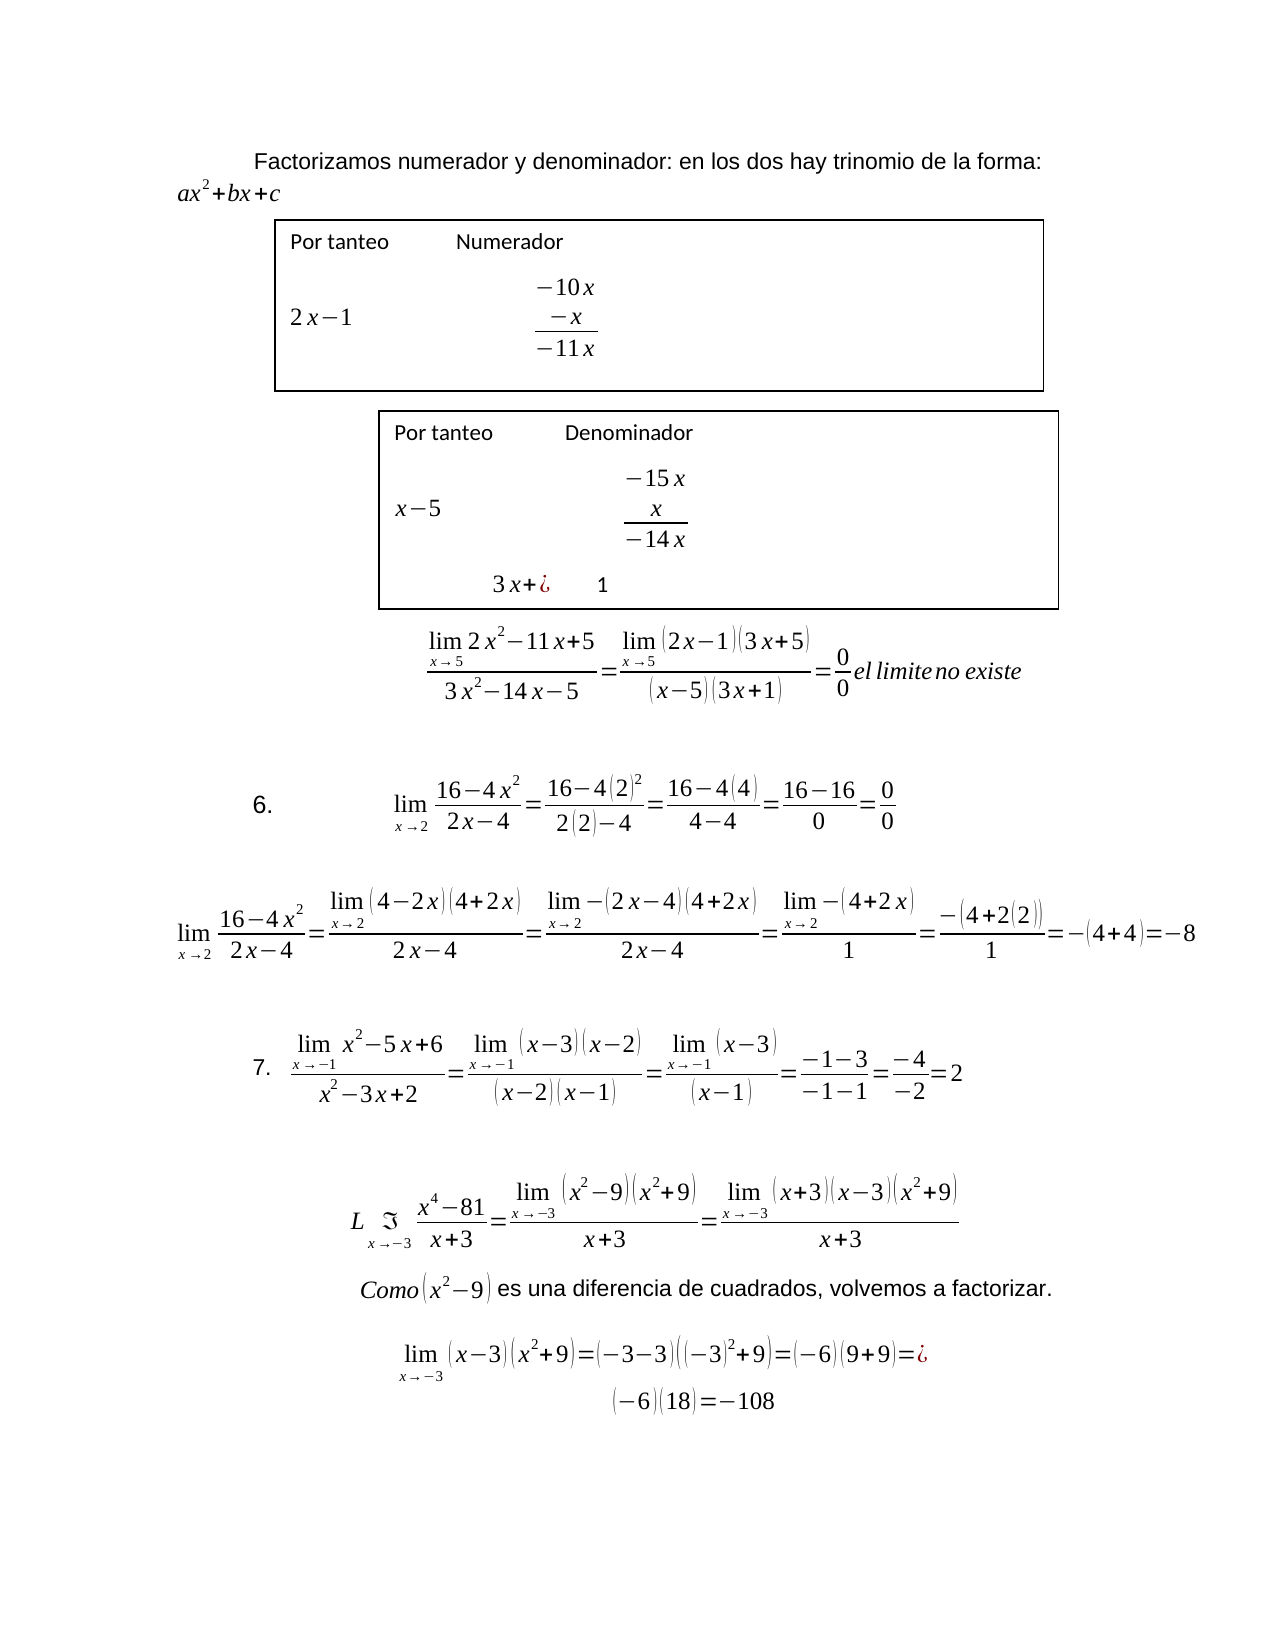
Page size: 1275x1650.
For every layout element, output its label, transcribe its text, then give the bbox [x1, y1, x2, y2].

list es una diferencia de cuadrados, volvemos a factorizar. [290, 1271, 1098, 1305]
text Factorizamos numerador y denominador: en los dos hay trinomio de la forma: [177, 148, 1098, 206]
